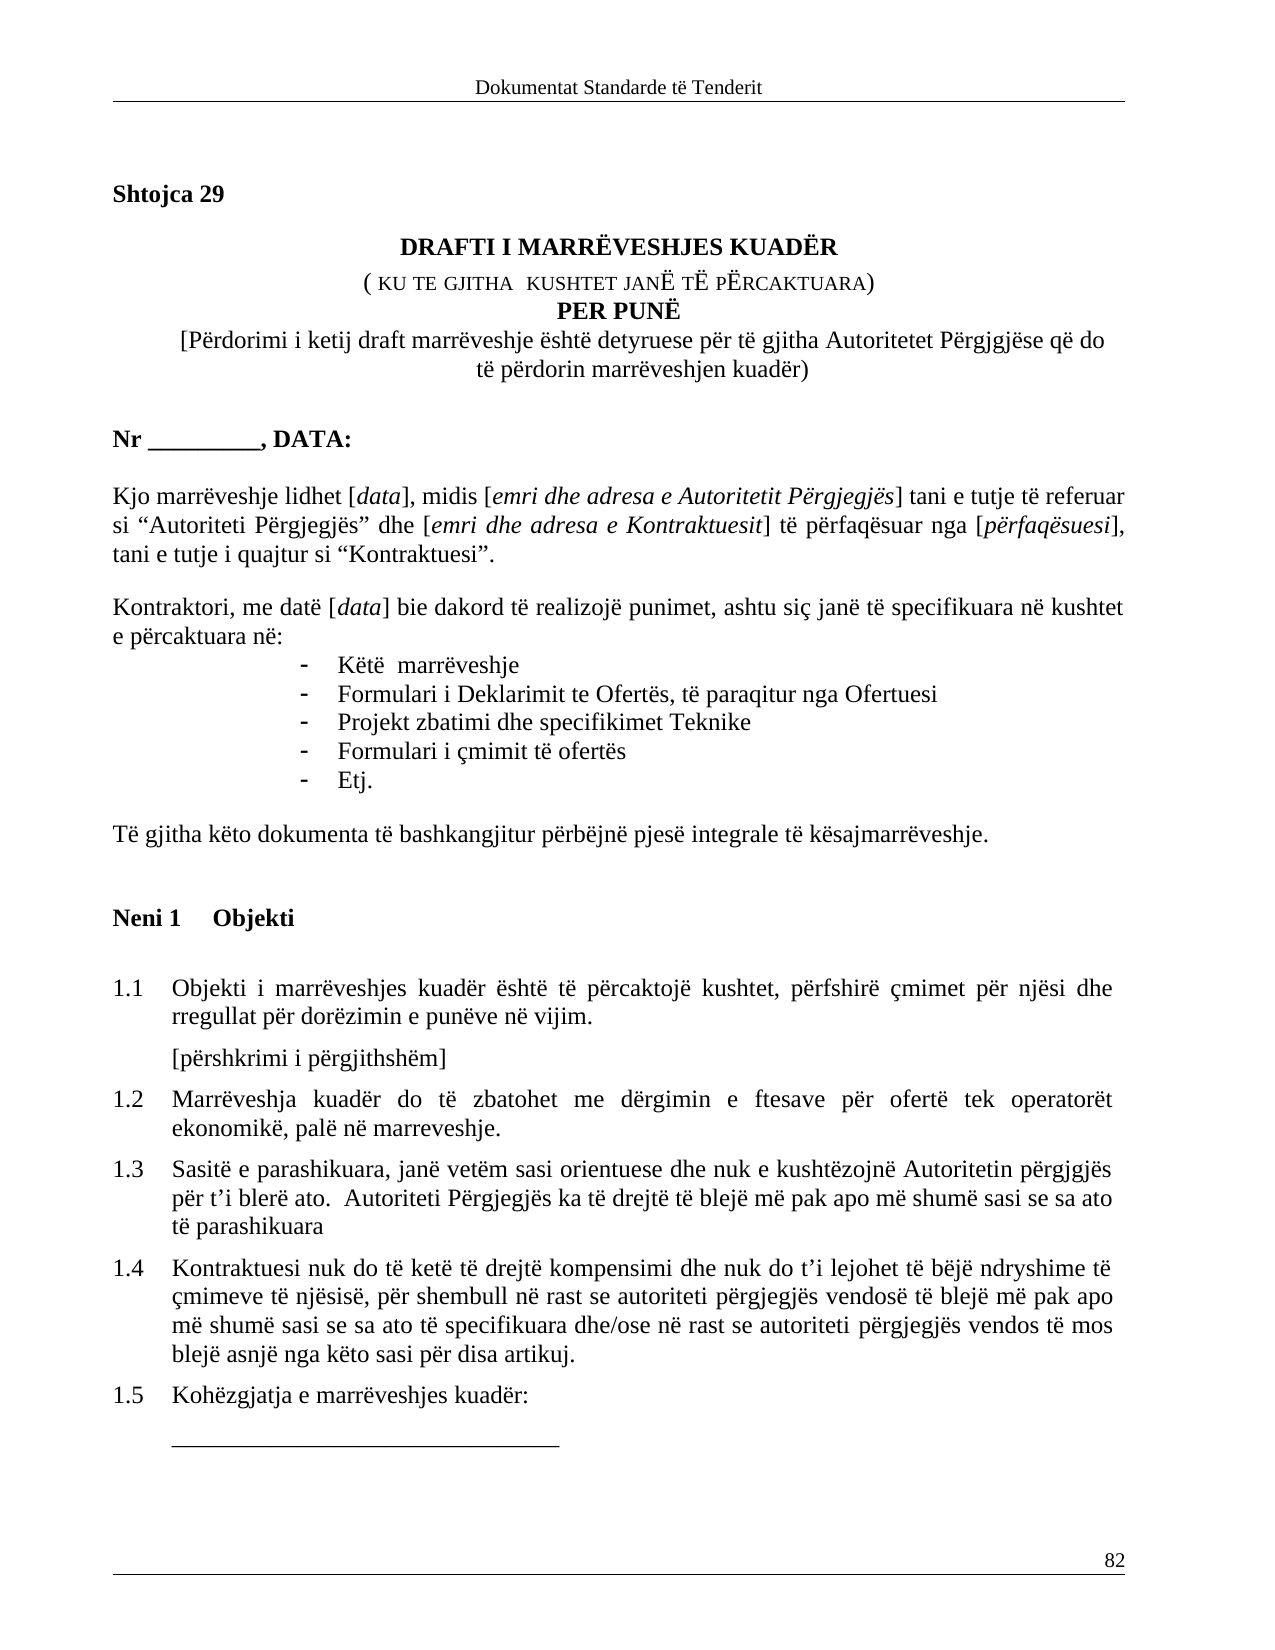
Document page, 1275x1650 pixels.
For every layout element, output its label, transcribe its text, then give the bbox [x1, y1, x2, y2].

text 1.2 Marrëveshja kuadër do të zbatohet me dërgimin e ftesave për ofertë tek operatorët ekonomikë, palë në marreveshje. [112, 1084, 1113, 1141]
text [Përdorimi i ketij draft marrëveshje është detyruese për të gjitha Autoritetet Përgjgjëse që do të përdorin marrëveshjen kuadër) [172, 325, 1113, 382]
text ( ku te gjitha kushtet janË tË pËrcaktuara) [112, 267, 1125, 296]
list Formulari i çmimit të ofertës [300, 736, 1125, 765]
text 1.3 Sasitë e parashikuara, janë vetëm sasi orientuese dhe nuk e kushtëzojnë Autoritetin përgjgjës për t’i blerë ato. Autoriteti Përgjegjës ka të drejtë të blejë më pak apo më shumë sasi se sa ato të parashikuara [112, 1154, 1113, 1240]
text Kjo marrëveshje lidhet [data], midis [emri dhe adresa e Autoritetit Përgjegjës] tani e tutje të referuar si “Autoriteti Përgjegjës” dhe [emri dhe adresa e Kontraktuesit] të përfaqësuar nga [përfaqësuesi], tani e tutje i quajtur si “Kontraktuesi”. [112, 452, 1125, 567]
list Etj. [300, 765, 1125, 794]
text Neni 1 Objekti [112, 903, 1125, 931]
list Këtë marrëveshje [300, 650, 1125, 679]
text 1.4 Kontraktuesi nuk do të ketë të drejtë kompensimi dhe nuk do t’i lejohet të bëjë ndryshime të çmimeve të njësisë, për shembull në rast se autoriteti përgjegjës vendosë të blejë më pak apo më shumë sasi se sa ato të specifikuara dhe/ose në rast se autoriteti përgjegjës vendos të mos blejë asnjë nga këto sasi për disa artikuj. [112, 1253, 1113, 1368]
text Nr _________, DATA: [112, 424, 1125, 452]
subtitle DRAFTI I MARRËVESHJES KUADËR [112, 232, 1125, 261]
text [përshkrimi i përgjithshëm] [112, 1043, 1113, 1071]
text PER PUNË [112, 296, 1125, 325]
text 1.5 Kohëzgjatja e marrëveshjes kuadër: [112, 1380, 1113, 1409]
text Kontraktori, me datë [data] bie dakord të realizojë punimet, ashtu siç janë të specifikuara në kushtet e përcaktuara në: [112, 592, 1125, 650]
text 1.1 Objekti i marrëveshjes kuadër është të përcaktojë kushtet, përfshirë çmimet për njësi dhe rregullat për dorëzimin e punëve në vijim. [112, 973, 1113, 1030]
list Formulari i Deklarimit te Ofertës, të paraqitur nga Ofertuesi [300, 679, 1125, 707]
text Shtojca 29 [112, 179, 1125, 207]
list Projekt zbatimi dhe specifikimet Teknike [300, 707, 1125, 736]
text _______________________________ [172, 1421, 1113, 1450]
text Të gjitha këto dokumenta të bashkangjitur përbëjnë pjesë integrale të kësajmarrëveshje. [112, 819, 1125, 847]
